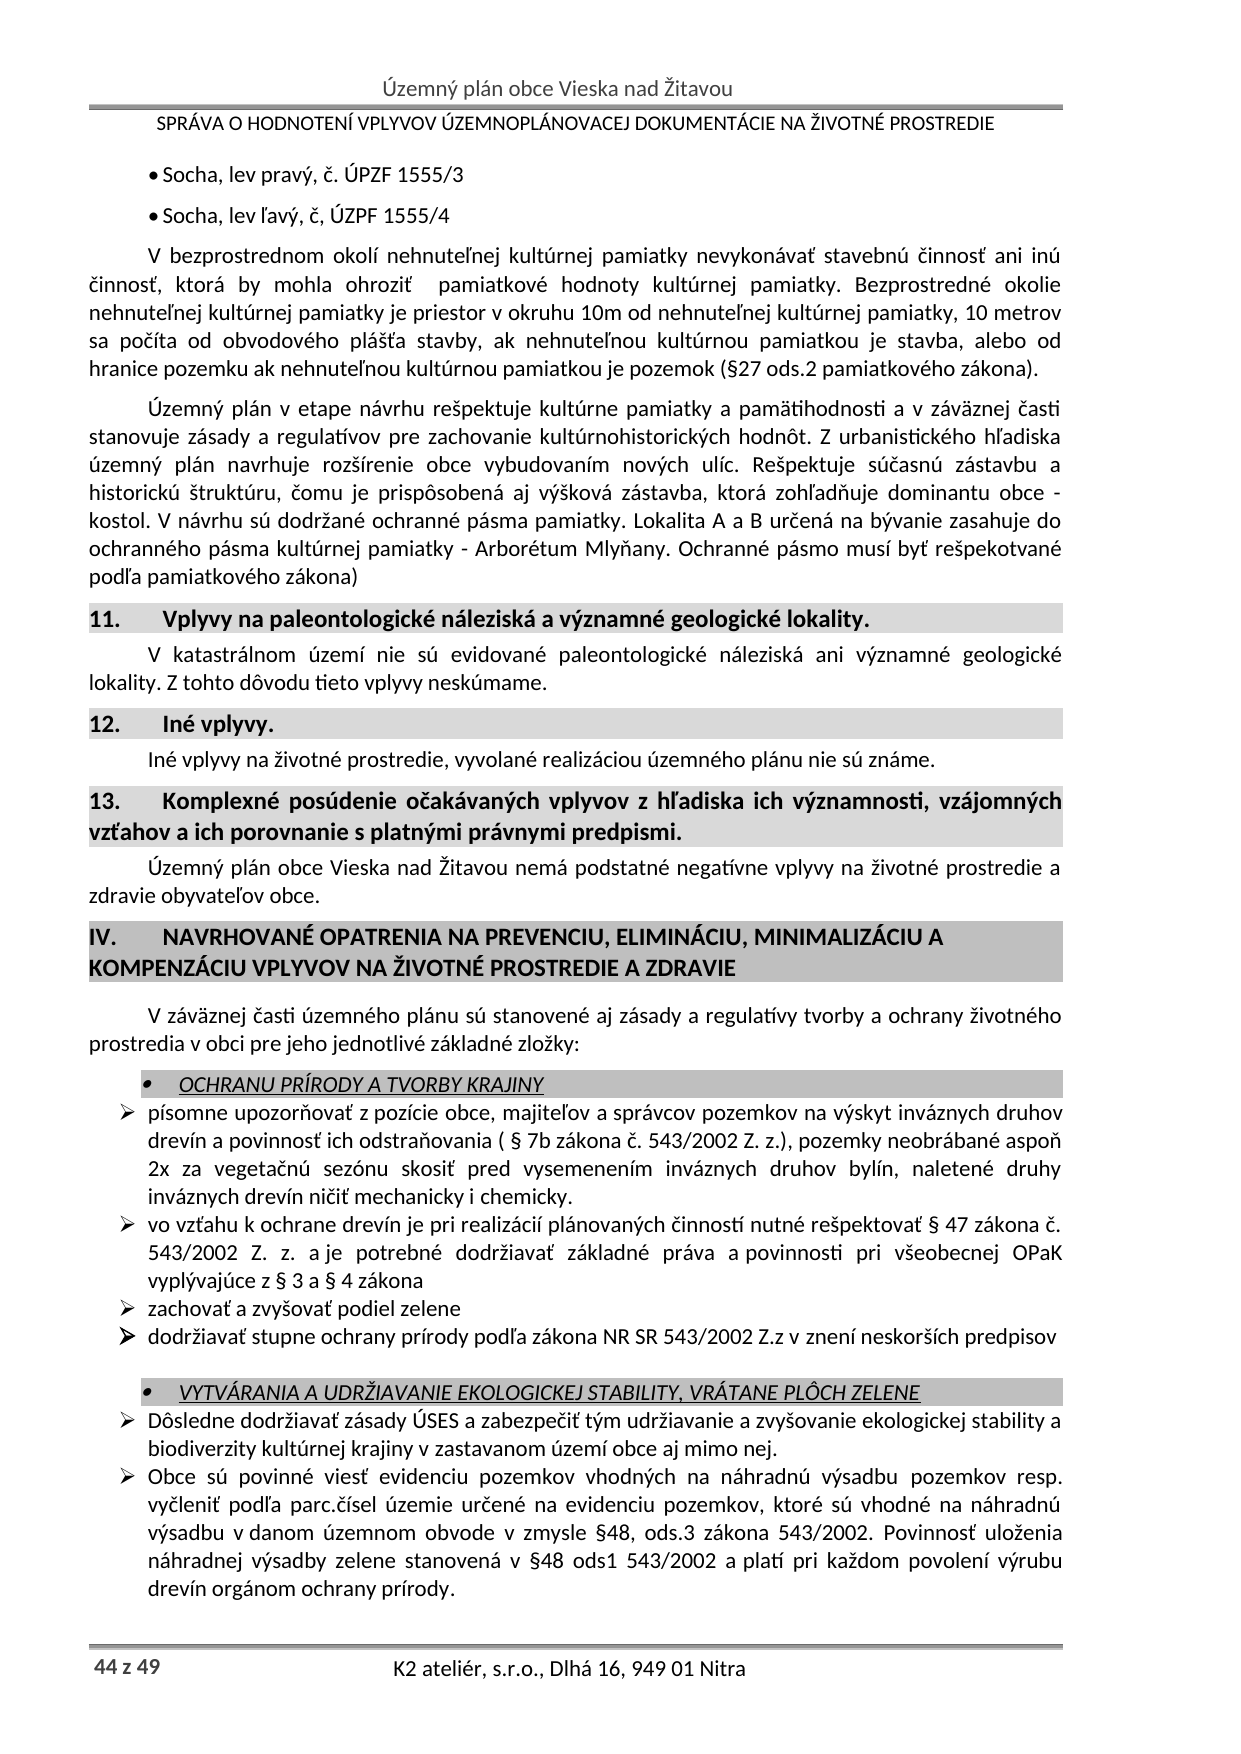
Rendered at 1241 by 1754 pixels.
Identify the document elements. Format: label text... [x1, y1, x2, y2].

list zachovať a zvyšovať podiel zelene [118, 1294, 1063, 1322]
text • Socha, lev pravý, č. ÚPZF 1555/3 [89, 161, 1063, 189]
text • Socha, lev ľavý, č, ÚZPF 1555/4 [89, 201, 1063, 229]
text V záväznej časti územného plánu sú stanovené aj zásady a regulatívy tvorby a ochrany životného prostredia v obci pre jeho jednotlivé základné zložky: [89, 1001, 1063, 1057]
text Iné vplyvy na životné prostredie, vyvolané realizáciou územného plánu nie sú známe. [89, 745, 1063, 773]
text Územný plán v etape návrhu rešpektuje kultúrne pamiatky a pamätihodnosti a v záväznej časti stanovuje zásady a regulatívov pre zachovanie kultúrnohistorických hodnôt. Z urbanistického hľadiska územný plán navrhuje rozšírenie obce vybudovaním nových ulíc. Rešpektuje súčasnú zástavbu a historickú štruktúru, čomu je prispôsobená aj výšková zástavba, ktorá zohľadňuje dominantu obce - kostol. V návrhu sú dodržané ochranné pásma pamiatky. Lokalita A a B určená na bývanie zasahuje do ochranného pásma kultúrnej pamiatky - Arborétum Mlyňany. Ochranné pásmo musí byť rešpekotvané podľa pamiatkového zákona) [89, 394, 1063, 590]
list dodržiavať stupne ochrany prírody podľa zákona NR SR 543/2002 Z.z v znení neskorších predpisov [118, 1322, 1063, 1350]
subtitle Iné vplyvy. [89, 708, 1063, 739]
list písomne upozorňovať z pozície obce, majiteľov a správcov pozemkov na výskyt inváznych druhov drevín a povinnosť ich odstraňovania ( § 7b zákona č. 543/2002 Z. z.), pozemky neobrábané aspoň 2x za vegetačnú sezónu skosiť pred vysemenením inváznych druhov bylín, naletené druhy inváznych drevín ničiť mechanicky i chemicky. [118, 1098, 1063, 1210]
list Obce sú povinné viesť evidenciu pozemkov vhodných na náhradnú výsadbu pozemkov resp. vyčleniť podľa parc.čísel územie určené na evidenciu pozemkov, ktoré sú vhodné na náhradnú výsadbu v danom územnom obvode v zmysle §48, ods.3 zákona 543/2002. Povinnosť uloženia náhradnej výsadby zelene stanovená v §48 ods1 543/2002 a platí pri každom povolení výrubu drevín orgánom ochrany prírody. [118, 1462, 1063, 1602]
text Územný plán obce Vieska nad Žitavou nemá podstatné negatívne vplyvy na životné prostredie a zdravie obyvateľov obce. [89, 853, 1063, 909]
list Dôsledne dodržiavať zásady ÚSES a zabezpečiť tým udržiavanie a zvyšovanie ekologickej stability a biodiverzity kultúrnej krajiny v zastavanom území obce aj mimo nej. [118, 1406, 1063, 1462]
subtitle Komplexné posúdenie očakávaných vplyvov z hľadiska ich významnosti, vzájomných vzťahov a ich porovnanie s platnými právnymi predpismi. [89, 786, 1063, 847]
text V katastrálnom území nie sú evidované paleontologické náleziská ani významné geologické lokality. Z tohto dôvodu tieto vplyvy neskúmame. [89, 640, 1063, 696]
text V bezprostrednom okolí nehnuteľnej kultúrnej pamiatky nevykonávať stavebnú činnosť ani inú činnosť, ktorá by mohla ohroziť pamiatkové hodnoty kultúrnej pamiatky. Bezprostredné okolie nehnuteľnej kultúrnej pamiatky je priestor v okruhu 10m od nehnuteľnej kultúrnej pamiatky, 10 metrov sa počíta od obvodového plášťa stavby, ak nehnuteľnou kultúrnou pamiatkou je stavba, alebo od hranice pozemku ak nehnuteľnou kultúrnou pamiatkou je pozemok (§27 ods.2 pamiatkového zákona). [89, 242, 1063, 382]
list vo vzťahu k ochrane drevín je pri realizácií plánovaných činností nutné rešpektovať § 47 zákona č. 543/2002 Z. z. a je potrebné dodržiavať základné práva a povinnosti pri všeobecnej OPaK vyplývajúce z § 3 a § 4 zákona [118, 1210, 1063, 1294]
subtitle Navrhované opatrenia na prevenciu, elimináciu, minimalizáciu a kompenzáciu vplyvov na životné prostredie a zdravie [89, 921, 1063, 982]
subtitle Vplyvy na paleontologické náleziská a významné geologické lokality. [89, 603, 1063, 633]
list Vytvárania a udržiavanie ekologickej stability, vrátane plôch zelene [141, 1378, 1063, 1406]
list Ochranu prírody a tvorby krajiny [141, 1070, 1063, 1098]
